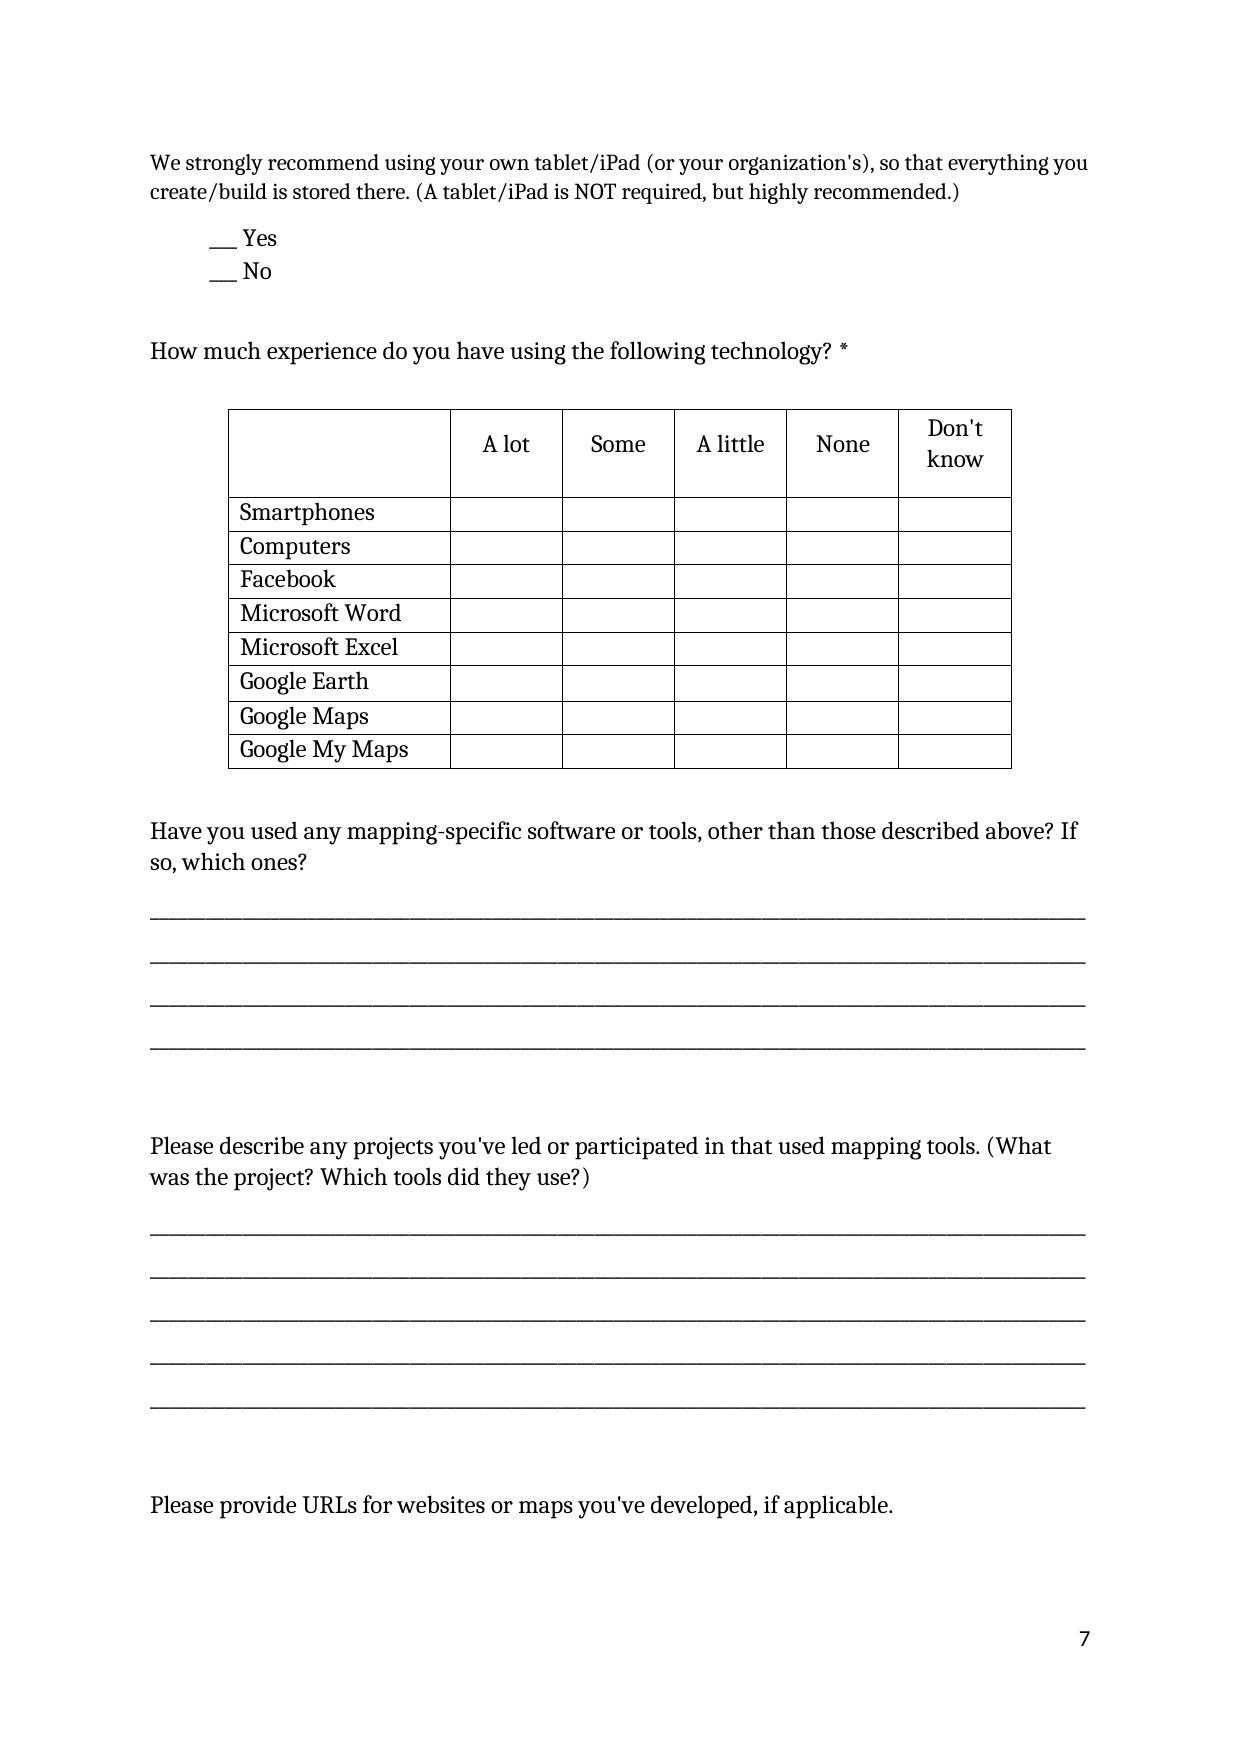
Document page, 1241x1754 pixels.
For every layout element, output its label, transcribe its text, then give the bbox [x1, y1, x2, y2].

table_cell [787, 666, 898, 701]
table_cell [451, 565, 562, 598]
table_cell [787, 532, 898, 564]
table_cell [675, 565, 786, 598]
text _________________________________________________________________________________________________________________________________________________________________________________________________________________________________________________________________________________________________________________________________________________________________________________________________________________________________________________________________________________________________________________________ [150, 1211, 1090, 1412]
text Please describe any projects you've led or participated in that used mapping tools. (What was the project? Which tools did they use?) [150, 1132, 1090, 1192]
table_header [229, 410, 450, 497]
table_cell Google My Maps [229, 735, 450, 768]
table_header A little [675, 410, 786, 497]
table_cell [899, 666, 1011, 701]
table_header Don't know [899, 410, 1011, 497]
table_cell [899, 532, 1011, 564]
table_cell [899, 565, 1011, 598]
table_cell [563, 599, 674, 632]
table_cell [787, 599, 898, 632]
table_cell [563, 666, 674, 701]
table_cell [675, 599, 786, 632]
table_cell [787, 702, 898, 734]
table_cell [675, 735, 786, 768]
table_header None [787, 410, 898, 497]
table_cell [563, 565, 674, 598]
table_cell [451, 599, 562, 632]
table_cell [787, 633, 898, 665]
table_cell Computers [229, 532, 450, 564]
table_cell [451, 532, 562, 564]
table_cell [675, 633, 786, 665]
text We strongly recommend using your own tablet/iPad (or your organization's), so that everything you create/build is stored there. (A tablet/iPad is NOT required, but highly recommended.) [150, 150, 1090, 205]
table_cell [563, 633, 674, 665]
table_cell [451, 498, 562, 531]
text ___ No [150, 257, 1090, 285]
table_cell [675, 532, 786, 564]
table_cell [899, 735, 1011, 768]
table_cell [899, 498, 1011, 531]
table_cell [787, 498, 898, 531]
text Please provide URLs for websites or maps you've developed, if applicable. [150, 1491, 1090, 1520]
table_cell [675, 498, 786, 531]
table_cell [675, 702, 786, 734]
text ___ Yes [150, 223, 1090, 252]
table_cell Smartphones [229, 498, 450, 531]
table_cell [899, 599, 1011, 632]
table_cell [563, 498, 674, 531]
table_cell Google Earth [229, 666, 450, 701]
table_cell [563, 735, 674, 768]
table_cell [451, 735, 562, 768]
table_cell [899, 633, 1011, 665]
table_cell Facebook [229, 565, 450, 598]
text Have you used any mapping-specific software or tools, other than those described above? If so, which ones? [150, 817, 1090, 876]
table_header Some [563, 410, 674, 497]
table_cell [787, 565, 898, 598]
table_cell [451, 702, 562, 734]
table_cell [787, 735, 898, 768]
table_cell [563, 702, 674, 734]
table_header A lot [451, 410, 562, 497]
table_cell [675, 666, 786, 701]
text How much experience do you have using the following technology? * [150, 337, 1090, 366]
table_cell Microsoft Word [229, 599, 450, 632]
text ____________________________________________________________________________________________________________________________________________________________________________________________________________________________________________________________________________________________________________________________________________________________________________________________________________________ [150, 895, 1090, 1053]
table_cell [899, 702, 1011, 734]
table_cell Google Maps [229, 702, 450, 734]
table_cell [451, 666, 562, 701]
table_cell [563, 532, 674, 564]
table_cell [451, 633, 562, 665]
table_cell Microsoft Excel [229, 633, 450, 665]
